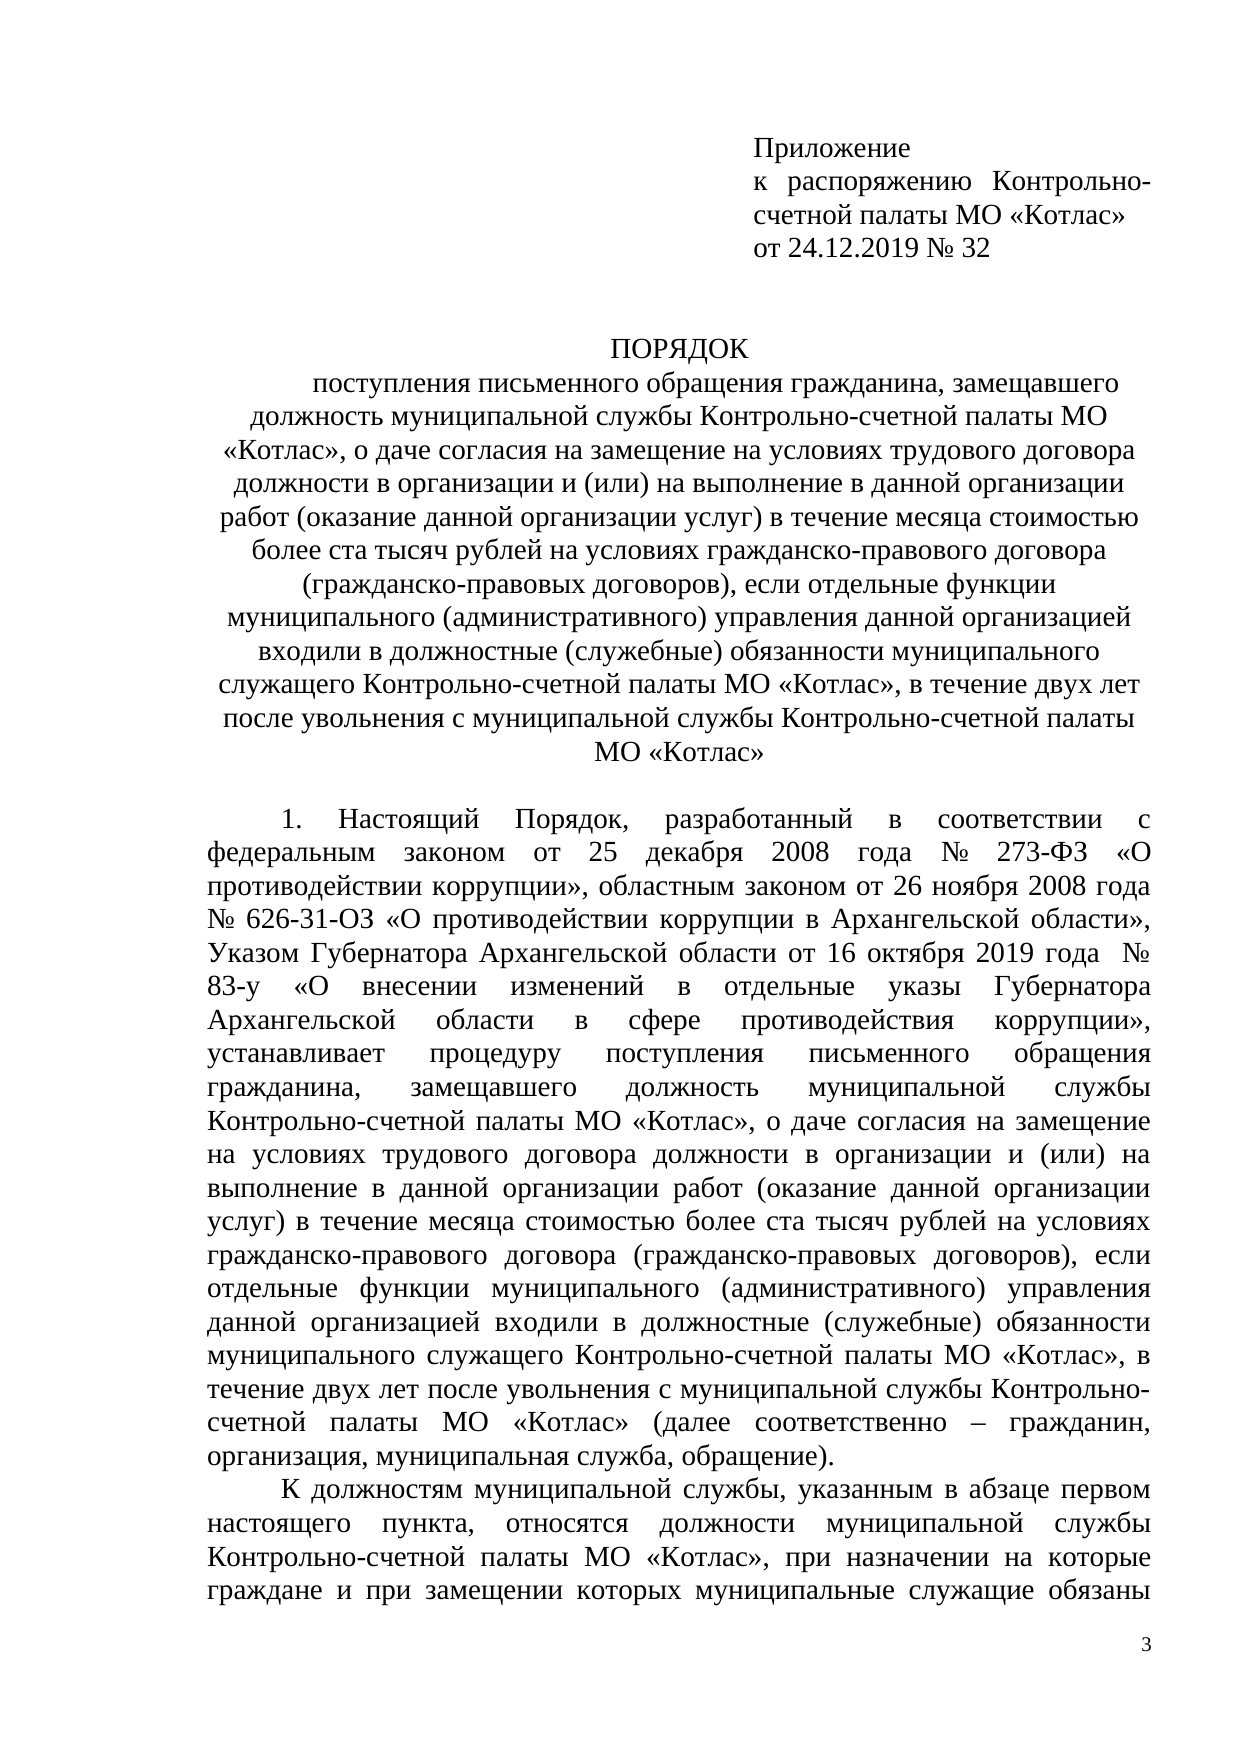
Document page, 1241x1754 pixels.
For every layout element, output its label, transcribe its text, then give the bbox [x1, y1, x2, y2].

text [207, 1472, 1152, 1606]
text от 24.12.2019 № 32 [753, 231, 1152, 264]
text поступления письменного обращения гражданина, замещавшего должность муниципальной службы Контрольно-счетной палаты МО «Котлас», о даче согласия на замещение на условиях трудового договора должности в организации и (или) на выполнение в данной организации работ (оказание данной организации услуг) в течение месяца стоимостью более ста тысяч рублей на условиях гражданско-правового договора (гражданско-правовых договоров), если отдельные функции муниципального (административного) управления данной организацией входили в должностные (служебные) обязанности муниципального служащего Контрольно-счетной палаты МО «Котлас», в течение двух лет после увольнения с муниципальной службы Контрольно-счетной палаты МО «Котлас» [207, 365, 1152, 767]
text 1. Настоящий Порядок, разработанный в соответствии с федеральным законом от 25 декабря 2008 года № 273-ФЗ «О противодействии коррупции», областным законом от 26 ноября 2008 года № 626-31-ОЗ «О противодействии коррупции в Архангельской области», Указом Губернатора Архангельской области от 16 октября 2019 года № 83-у «О внесении изменений в отдельные указы Губернатора Архангельской области в сфере противодействия коррупции», устанавливает процедуру поступления письменного обращения гражданина, замещавшего должность муниципальной службы Контрольно-счетной палаты МО «Котлас», о даче согласия на замещение на условиях трудового договора должности в организации и (или) на выполнение в данной организации работ (оказание данной организации услуг) в течение месяца стоимостью более ста тысяч рублей на условиях гражданско-правового договора (гражданско-правовых договоров), если отдельные функции муниципального (административного) управления данной организацией входили в должностные (служебные) обязанности муниципального служащего Контрольно-счетной палаты МО «Котлас», в течение двух лет после увольнения с муниципальной службы Контрольно-счетной палаты МО «Котлас» (далее соответственно – гражданин, организация, муниципальная служба, обращение). [207, 801, 1152, 1472]
text к распоряжению Контрольно-счетной палаты МО «Котлас» [753, 163, 1152, 231]
text ПОРЯДОК [207, 331, 1152, 365]
text Приложение [753, 130, 1152, 163]
